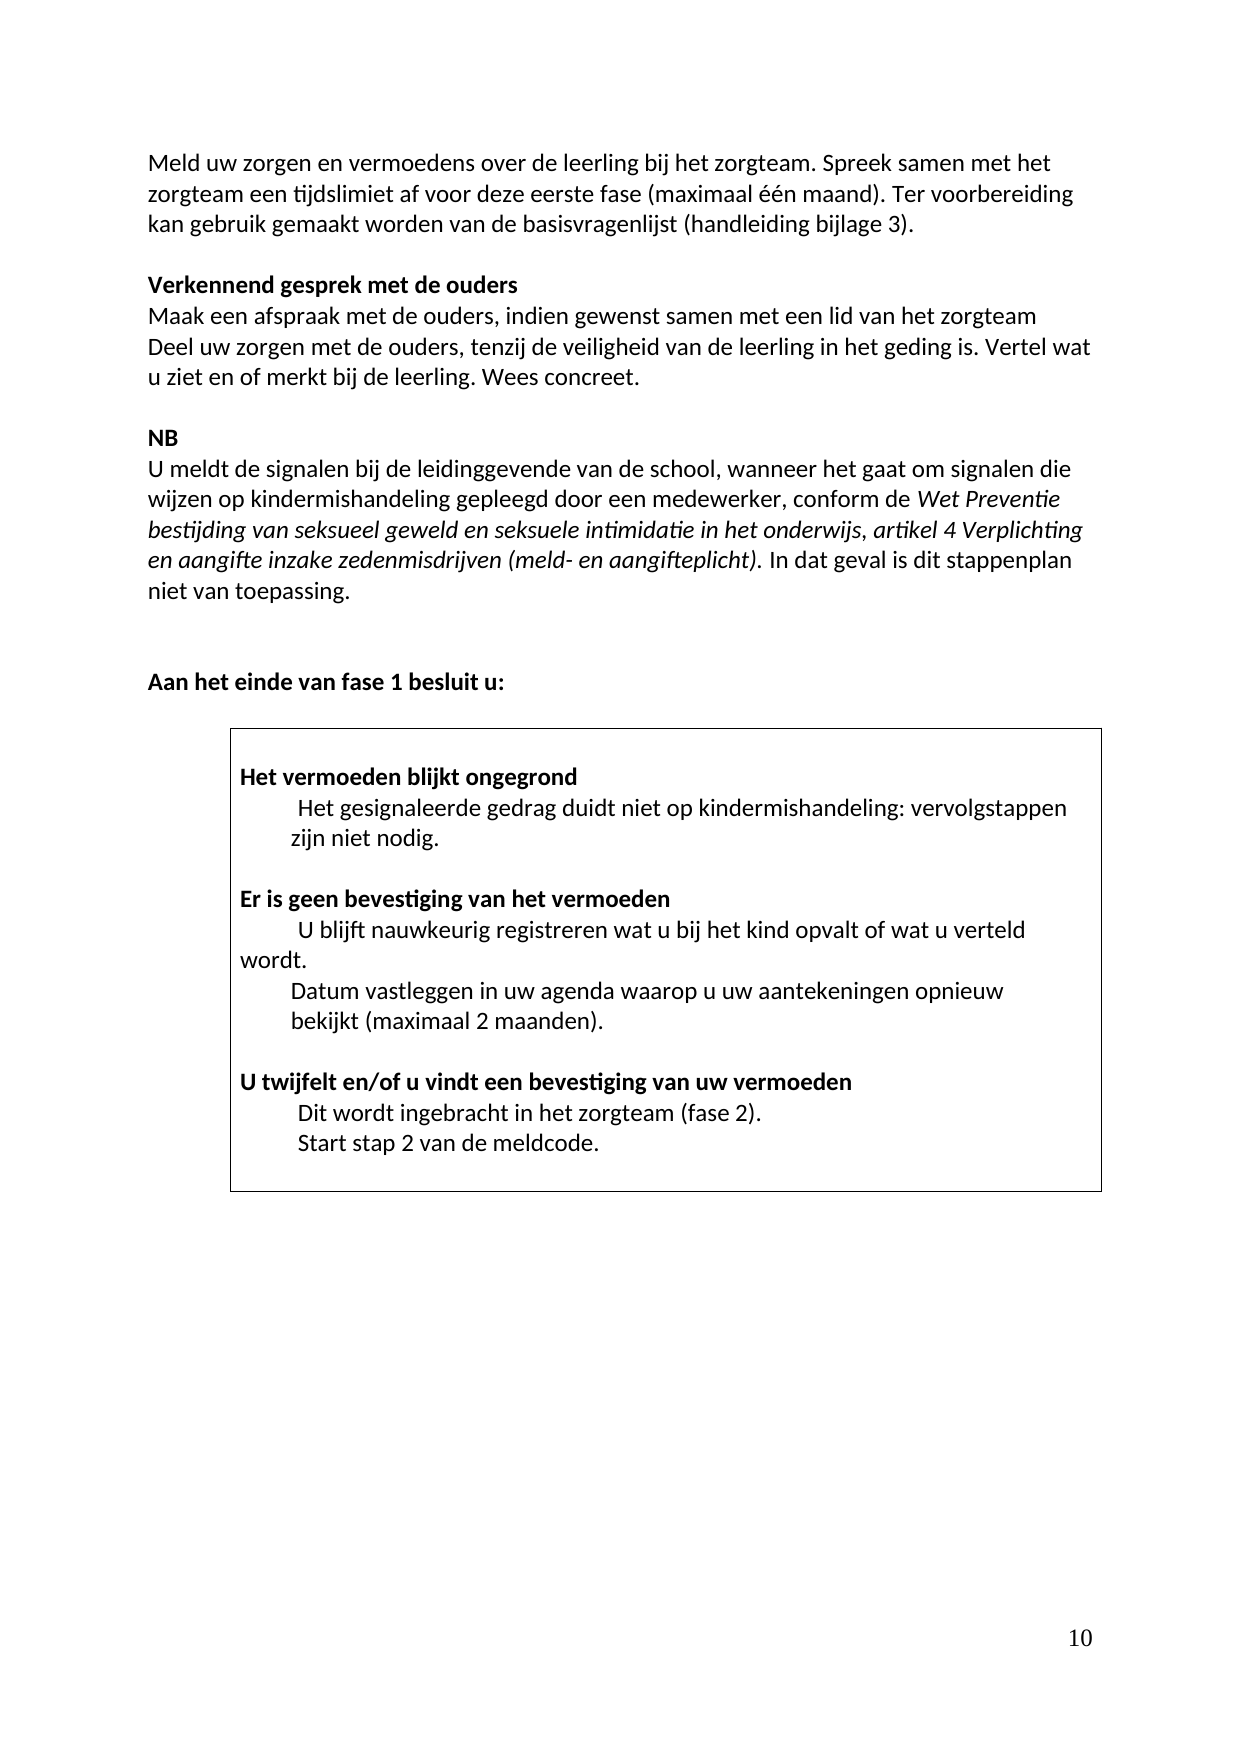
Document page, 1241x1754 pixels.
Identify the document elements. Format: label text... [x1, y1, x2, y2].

text Deel uw zorgen met de ouders, tenzij de veiligheid van de leerling in het geding is. Vertel wat u ziet en of merkt bij de leerling. Wees concreet. [148, 331, 1093, 392]
text U blijft nauwkeurig registreren wat u bij het kind opvalt of wat u verteld wordt. Datum vastleggen in uw agenda waarop u uw aantekeningen opnieuw bekijkt (maximaal 2 maanden). [231, 911, 1101, 1036]
text NB [148, 422, 1093, 453]
text Aan het einde van fase 1 besluit u: [148, 666, 1093, 697]
text Meld uw zorgen en vermoedens over de leerling bij het zorgteam. Spreek samen met het zorgteam een tijdslimiet af voor deze eerste fase (maximaal één maand). Ter voorbereiding kan gebruik gemaakt worden van de basisvragenlijst (handleiding bijlage 3). [148, 148, 1093, 239]
text Het vermoeden blijkt ongegrond [231, 758, 1101, 788]
text Start stap 2 van de meldcode. [231, 1124, 1101, 1158]
text U meldt de signalen bij de leidinggevende van de school, wanneer het gaat om signalen die wijzen op kindermishandeling gepleegd door een medewerker, conform de Wet Preventie bestijding van seksueel geweld en seksuele intimidatie in het onderwijs, artikel 4 Verplichting en aangifte inzake zedenmisdrijven (meld- en aangifteplicht). In dat geval is dit stappenplan niet van toepassing. [148, 453, 1093, 605]
text Dit wordt ingebracht in het zorgteam (fase 2). [231, 1094, 1101, 1124]
text Het gesignaleerde gedrag duidt niet op kindermishandeling: vervolgstappen zijn niet nodig. [231, 788, 1101, 853]
text U twijfelt en/of u vindt een bevestiging van uw vermoeden [231, 1063, 1101, 1094]
text Maak een afspraak met de ouders, indien gewenst samen met een lid van het zorgteam [148, 300, 1093, 331]
text Er is geen bevestiging van het vermoeden [231, 880, 1101, 911]
text Verkennend gesprek met de ouders [148, 270, 1093, 300]
